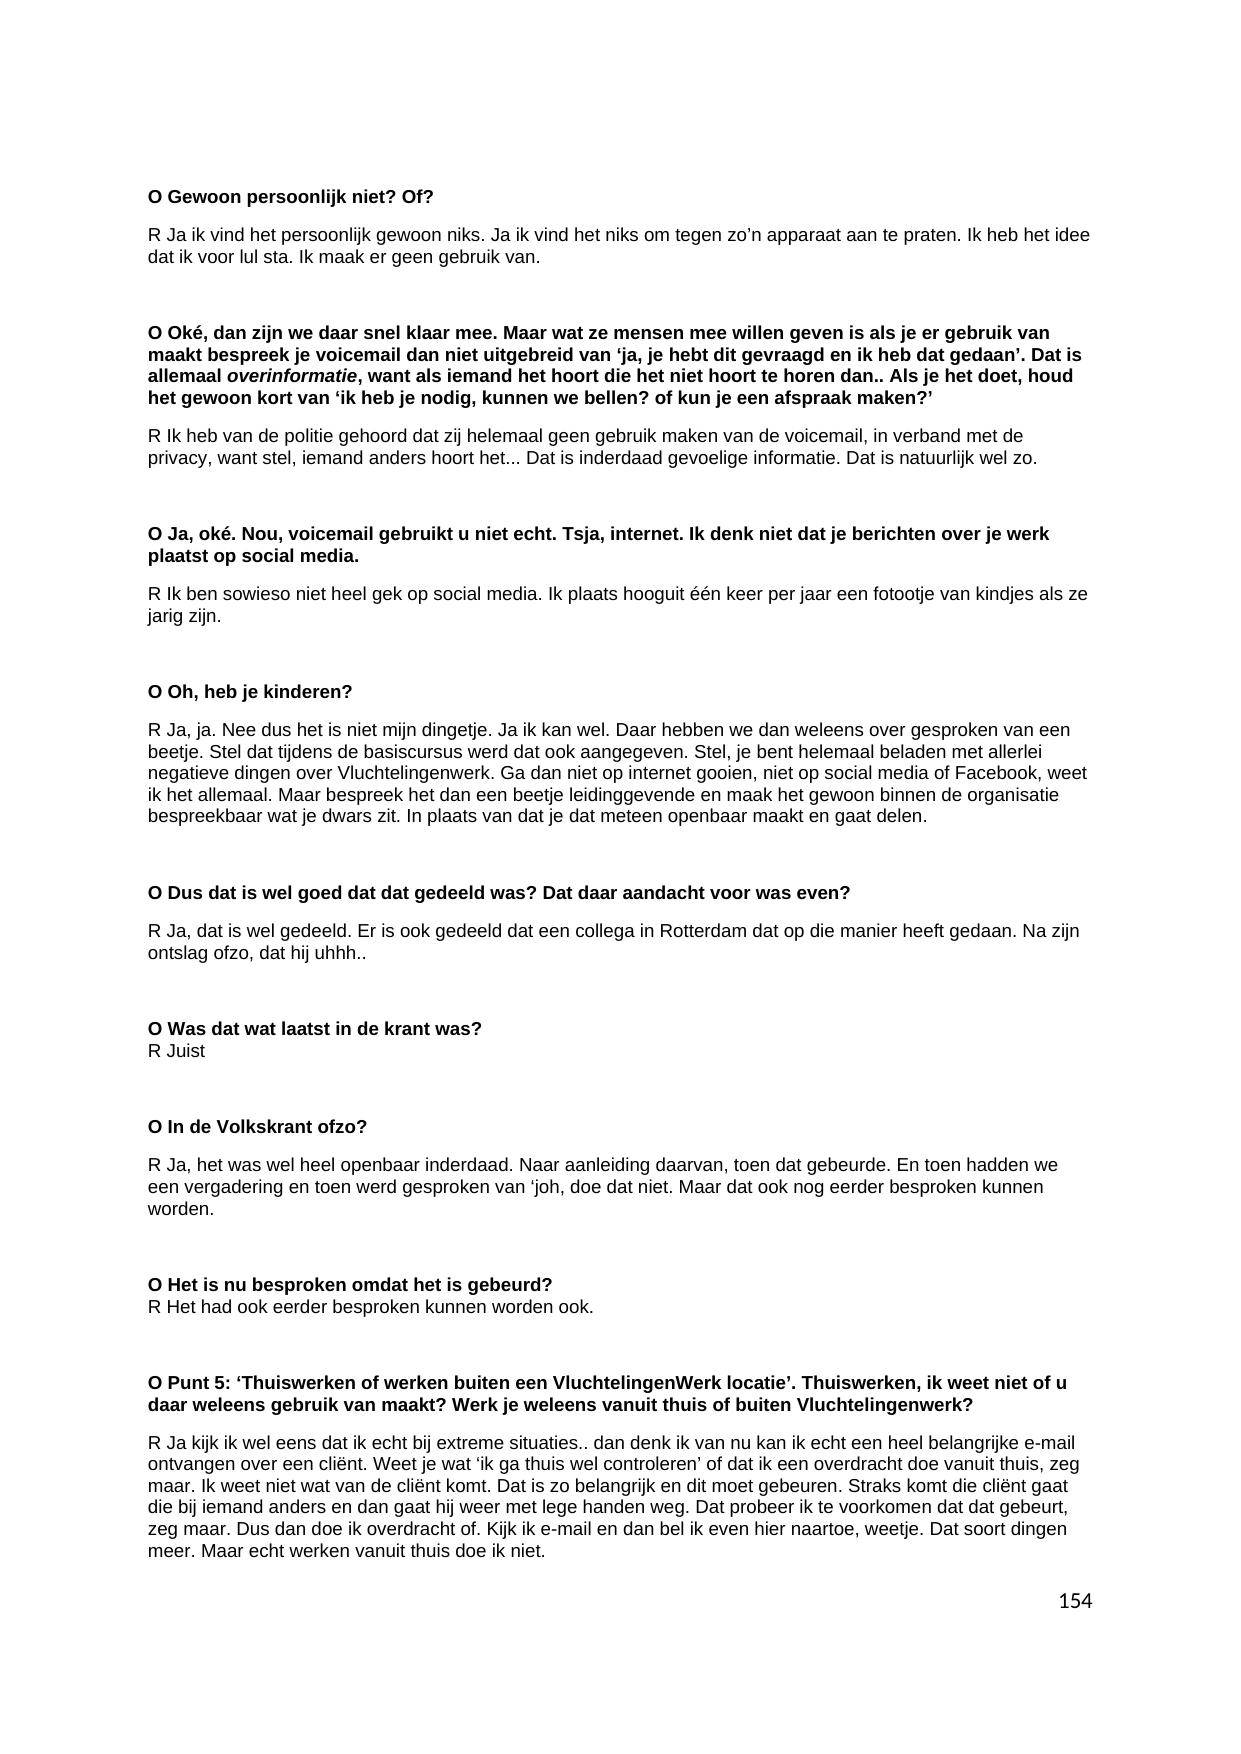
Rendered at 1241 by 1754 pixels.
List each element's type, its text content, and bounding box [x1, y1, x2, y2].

text O Het is nu besproken omdat het is gebeurd? R Het had ook eerder besproken kunnen worden ook. [148, 1274, 1093, 1317]
text R Ja, het was wel heel openbaar inderdaad. Naar aanleiding daarvan, toen dat gebeurde. En toen hadden we een vergadering en toen werd gesproken van ‘joh, doe dat niet. Maar dat ook nog eerder besproken kunnen worden. [148, 1154, 1093, 1219]
text R Ja, ja. Nee dus het is niet mijn dingetje. Ja ik kan wel. Daar hebben we dan weleens over gesproken van een beetje. Stel dat tijdens de basiscursus werd dat ook aangegeven. Stel, je bent helemaal beladen met allerlei negatieve dingen over Vluchtelingenwerk. Ga dan niet op internet gooien, niet op social media of Facebook, weet ik het allemaal. Maar bespreek het dan een beetje leidinggevende en maak het gewoon binnen de organisatie bespreekbaar wat je dwars zit. In plaats van dat je dat meteen openbaar maakt en gaat delen. [148, 719, 1093, 827]
text O Oké, dan zijn we daar snel klaar mee. Maar wat ze mensen mee willen geven is als je er gebruik van maakt bespreek je voicemail dan niet uitgebreid van ‘ja, je hebt dit gevraagd en ik heb dat gedaan’. Dat is allemaal overinformatie, want als iemand het hoort die het niet hoort te horen dan.. Als je het doet, houd het gewoon kort van ‘ik heb je nodig, kunnen we bellen? of kun je een afspraak maken?’ [148, 322, 1093, 408]
text O Ja, oké. Nou, voicemail gebruikt u niet echt. Tsja, internet. Ik denk niet dat je berichten over je werk plaatst op social media. [148, 523, 1093, 566]
text O Oh, heb je kinderen? [148, 681, 1093, 702]
text O Dus dat is wel goed dat dat gedeeld was? Dat daar aandacht voor was even? [148, 882, 1093, 903]
text R Ja kijk ik wel eens dat ik echt bij extreme situaties.. dan denk ik van nu kan ik echt een heel belangrijke e-mail ontvangen over een cliënt. Weet je wat ‘ik ga thuis wel controleren’ of dat ik een overdracht doe vanuit thuis, zeg maar. Ik weet niet wat van de cliënt komt. Dat is zo belangrijk en dit moet gebeuren. Straks komt die cliënt gaat die bij iemand anders en dan gaat hij weer met lege handen weg. Dat probeer ik te voorkomen dat dat gebeurt, zeg maar. Dus dan doe ik overdracht of. Kijk ik e-mail en dan bel ik even hier naartoe, weetje. Dat soort dingen meer. Maar echt werken vanuit thuis doe ik niet. [148, 1432, 1093, 1561]
text O In de Volkskrant ofzo? [148, 1116, 1093, 1138]
text R Ik heb van de politie gehoord dat zij helemaal geen gebruik maken van de voicemail, in verband met de privacy, want stel, iemand anders hoort het... Dat is inderdaad gevoelige informatie. Dat is natuurlijk wel zo. [148, 425, 1093, 468]
text R Ja ik vind het persoonlijk gewoon niks. Ja ik vind het niks om tegen zo’n apparaat aan te praten. Ik heb het idee dat ik voor lul sta. Ik maak er geen gebruik van. [148, 224, 1093, 267]
text O Gewoon persoonlijk niet? Of? [148, 186, 1093, 207]
text O Was dat wat laatst in de krant was? R Juist [148, 1018, 1093, 1061]
text R Ja, dat is wel gedeeld. Er is ook gedeeld dat een collega in Rotterdam dat op die manier heeft gedaan. Na zijn ontslag ofzo, dat hij uhhh.. [148, 920, 1093, 963]
text R Ik ben sowieso niet heel gek op social media. Ik plaats hooguit één keer per jaar een fotootje van kindjes als ze jarig zijn. [148, 583, 1093, 626]
text O Punt 5: ‘Thuiswerken of werken buiten een VluchtelingenWerk locatie’. Thuiswerken, ik weet niet of u daar weleens gebruik van maakt? Werk je weleens vanuit thuis of buiten Vluchtelingenwerk? [148, 1372, 1093, 1415]
